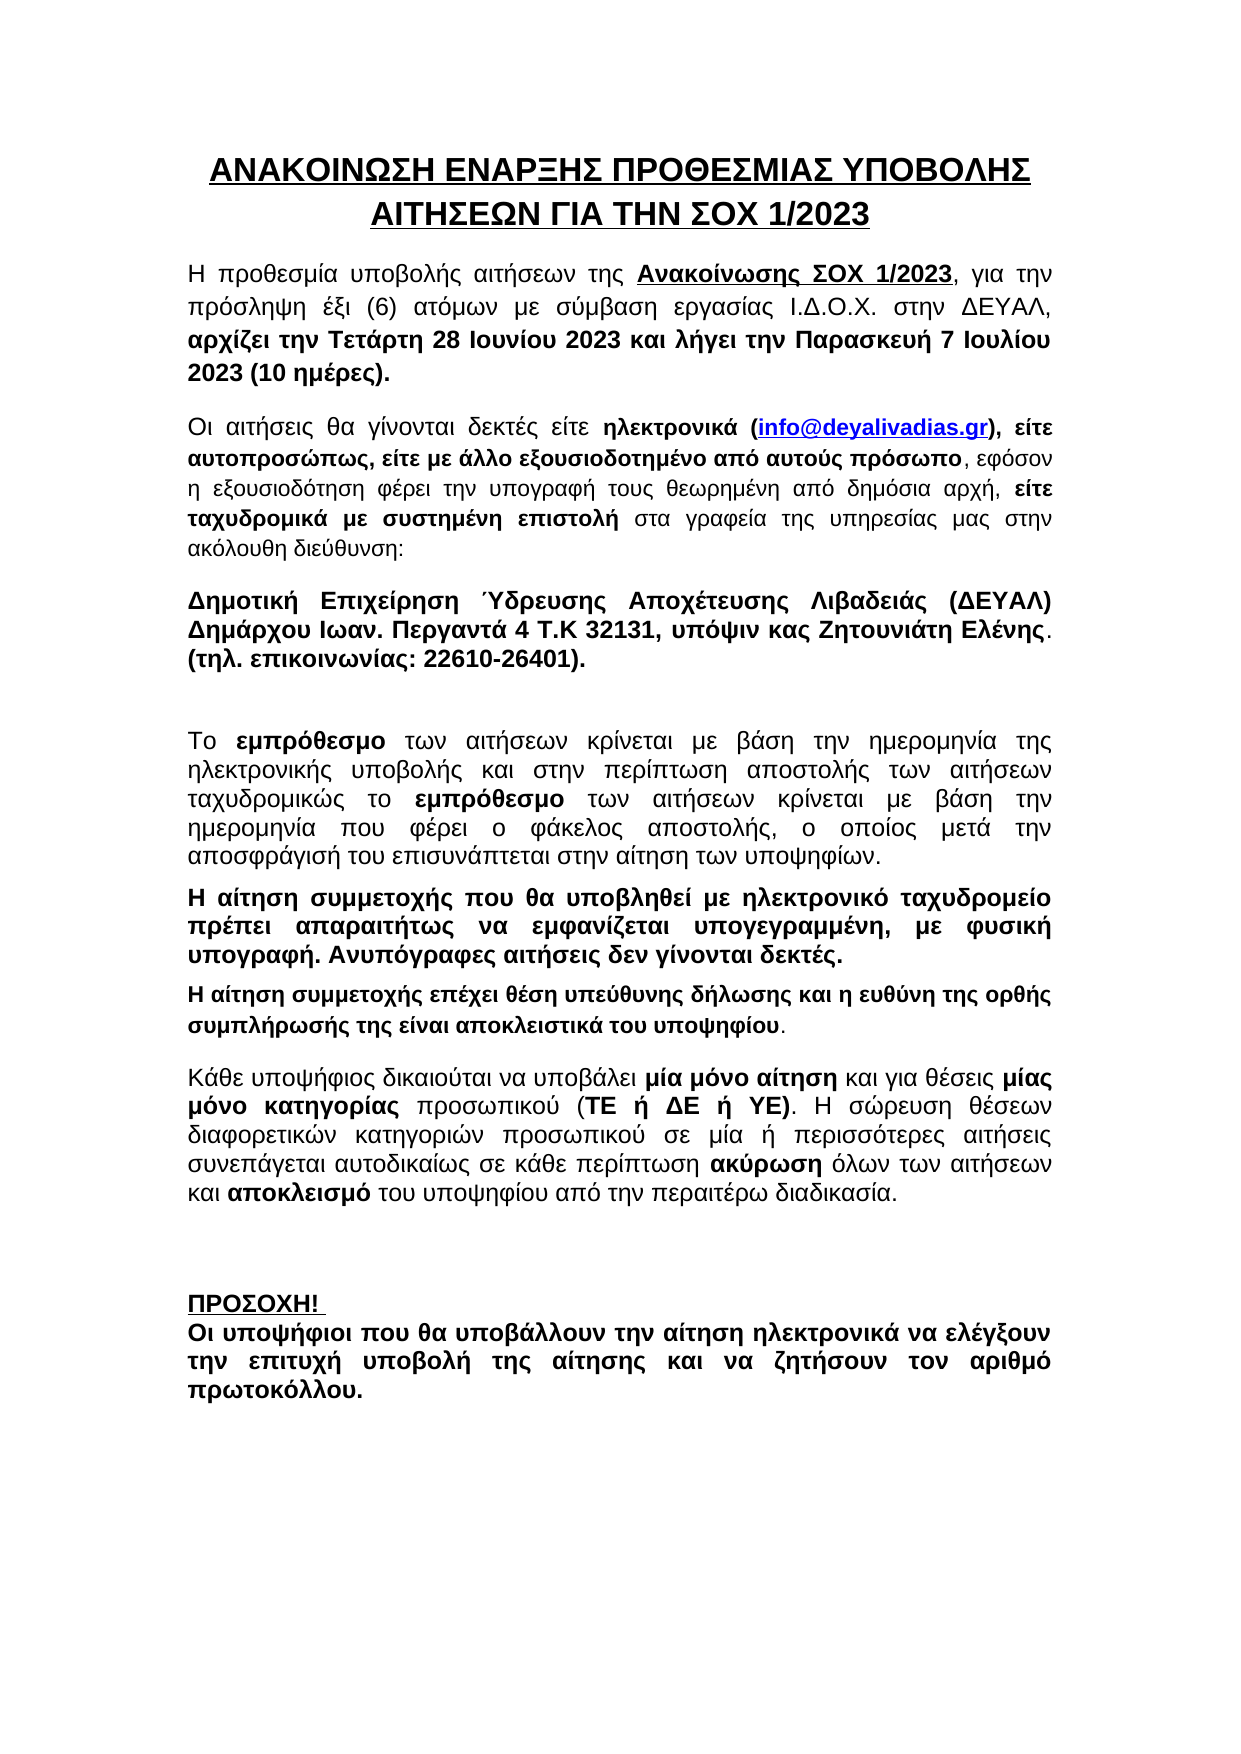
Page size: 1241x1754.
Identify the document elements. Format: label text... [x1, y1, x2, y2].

text Οι υποψήφιοι που θα υποβάλλουν την αίτηση ηλεκτρονικά να ελέγξουν την επιτυχή υποβολή της αίτησης και να ζητήσουν τον αριθμό πρωτοκόλλου. [187, 1318, 1053, 1404]
text ΠΡΟΣΟΧΗ! [187, 1289, 1053, 1318]
text Οι αιτήσεις θα γίνονται δεκτές είτε ηλεκτρονικά (info@deyalivadias.gr), είτε αυτοπροσώπως, είτε με άλλο εξουσιοδοτημένο από αυτούς πρόσωπο, εφόσον η εξουσιοδότηση φέρει την υπογραφή τους θεωρημένη από δημόσια αρχή, είτε ταχυδρομικά με συστημένη επιστολή στα γραφεία της υπηρεσίας μας στην ακόλουθη διεύθυνση: [187, 412, 1053, 562]
text ΑΝΑΚΟΙΝΩΣΗ ΕΝΑΡΞΗΣ ΠΡΟΘΕΣΜΙΑΣ ΥΠΟΒΟΛΗΣ ΑΙΤΗΣΕΩΝ ΓΙΑ ΤΗΝ ΣΟΧ 1/2023 [187, 150, 1053, 233]
text Το εμπρόθεσμο των αιτήσεων κρίνεται με βάση την ημερομηνία της ηλεκτρονικής υποβολής και στην περίπτωση αποστολής των αιτήσεων ταχυδρομικώς το εμπρόθεσμο των αιτήσεων κρίνεται με βάση την ημερομηνία που φέρει ο φάκελος αποστολής, ο οποίος μετά την αποσφράγισή του επισυνάπτεται στην αίτηση των υποψηφίων. [187, 726, 1053, 870]
text Δημοτική Επιχείρηση Ύδρευσης Αποχέτευσης Λιβαδειάς (ΔΕΥΑΛ) Δημάρχου Ιωαν. Περγαντά 4 Τ.Κ 32131, υπόψιν κας Ζητουνιάτη Ελένης. (τηλ. επικοινωνίας: 22610-26401). [187, 586, 1053, 673]
text Κάθε υποψήφιος δικαιούται να υποβάλει μία μόνο αίτηση και για θέσεις μίας μόνο κατηγορίας προσωπικού (ΤΕ ή ΔΕ ή ΥΕ). Η σώρευση θέσεων διαφορετικών κατηγοριών προσωπικού σε μία ή περισσότερες αιτήσεις συνεπάγεται αυτοδικαίως σε κάθε περίπτωση ακύρωση όλων των αιτήσεων και αποκλεισμό του υποψηφίου από την περαιτέρω διαδικασία. [187, 1063, 1053, 1206]
text Η αίτηση συμμετοχής επέχει θέση υπεύθυνης δήλωσης και η ευθύνη της ορθής συμπλήρωσής της είναι αποκλειστικά του υποψηφίου. [187, 981, 1053, 1038]
text Η προθεσμία υποβολής αιτήσεων της Ανακοίνωσης ΣΟΧ 1/2023, για την πρόσληψη έξι (6) ατόμων με σύμβαση εργασίας Ι.Δ.Ο.Χ. στην ΔΕΥΑΛ, αρχίζει την Τετάρτη 28 Ιουνίου 2023 και λήγει την Παρασκευή 7 Ιουλίου 2023 (10 ημέρες). [187, 259, 1053, 387]
text Η αίτηση συμμετοχής που θα υποβληθεί με ηλεκτρονικό ταχυδρομείο πρέπει απαραιτήτως να εμφανίζεται υπογεγραμμένη, με φυσική υπογραφή. Ανυπόγραφες αιτήσεις δεν γίνονται δεκτές. [187, 883, 1053, 969]
